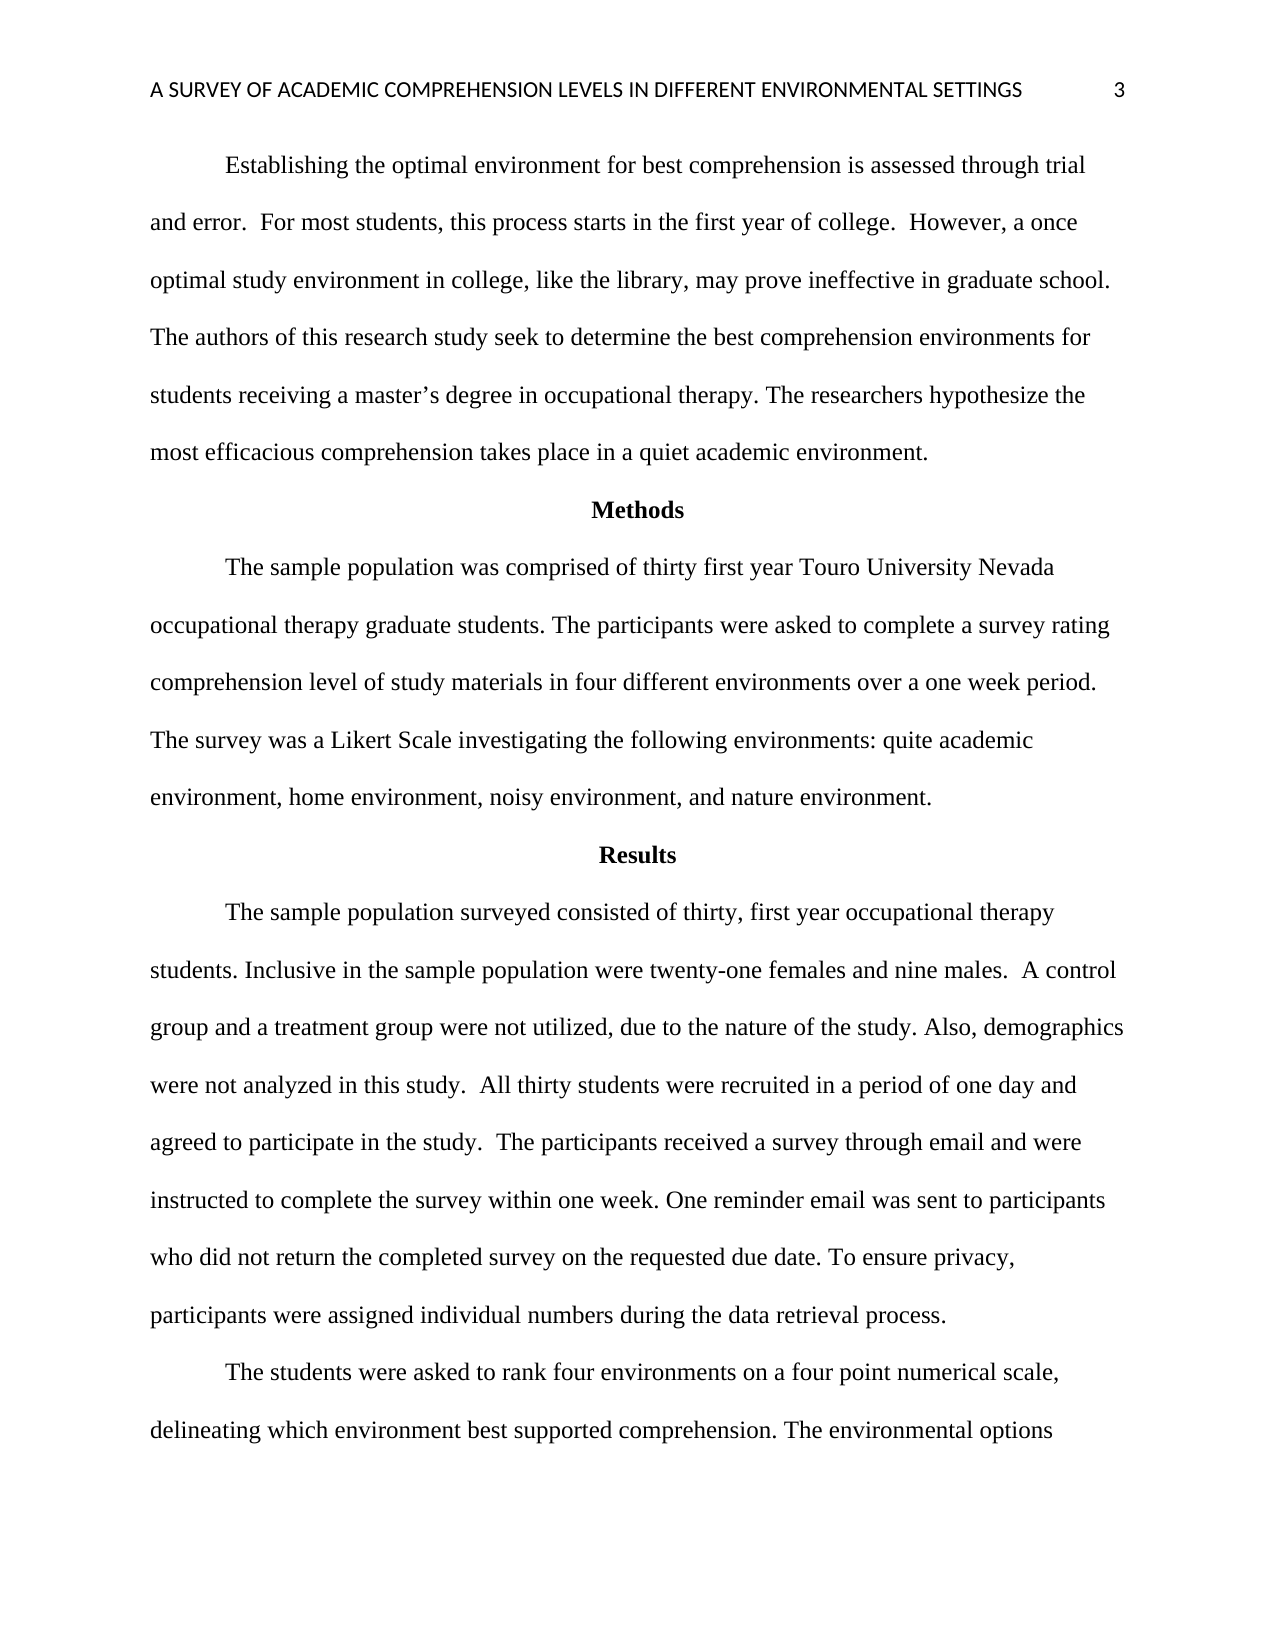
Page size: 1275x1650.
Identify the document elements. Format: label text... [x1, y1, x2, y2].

text Establishing the optimal environment for best comprehension is assessed through trial and error. For most students, this process starts in the first year of college. However, a once optimal study environment in college, like the library, may prove ineffective in graduate school. The authors of this research study seek to determine the best comprehension environments for students receiving a master’s degree in occupational therapy. The researchers hypothesize the most efficacious comprehension takes place in a quiet academic environment. [150, 150, 1125, 466]
text Methods [150, 495, 1125, 524]
text Results [150, 840, 1125, 869]
text The sample population surveyed consisted of thirty, first year occupational therapy students. Inclusive in the sample population were twenty-one females and nine males. A control group and a treatment group were not utilized, due to the nature of the study. Also, demographics were not analyzed in this study. All thirty students were recruited in a period of one day and agreed to participate in the study. The participants received a survey through email and were instructed to complete the survey within one week. One reminder email was sent to participants who did not return the completed survey on the requested due date. To ensure privacy, participants were assigned individual numbers during the data retrieval process. [150, 897, 1125, 1329]
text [150, 1357, 1125, 1444]
text The sample population was comprised of thirty first year Touro University Nevada occupational therapy graduate students. The participants were asked to complete a survey rating comprehension level of study materials in four different environments over a one week period. The survey was a Likert Scale investigating the following environments: quite academic environment, home environment, noisy environment, and nature environment. [150, 552, 1125, 811]
